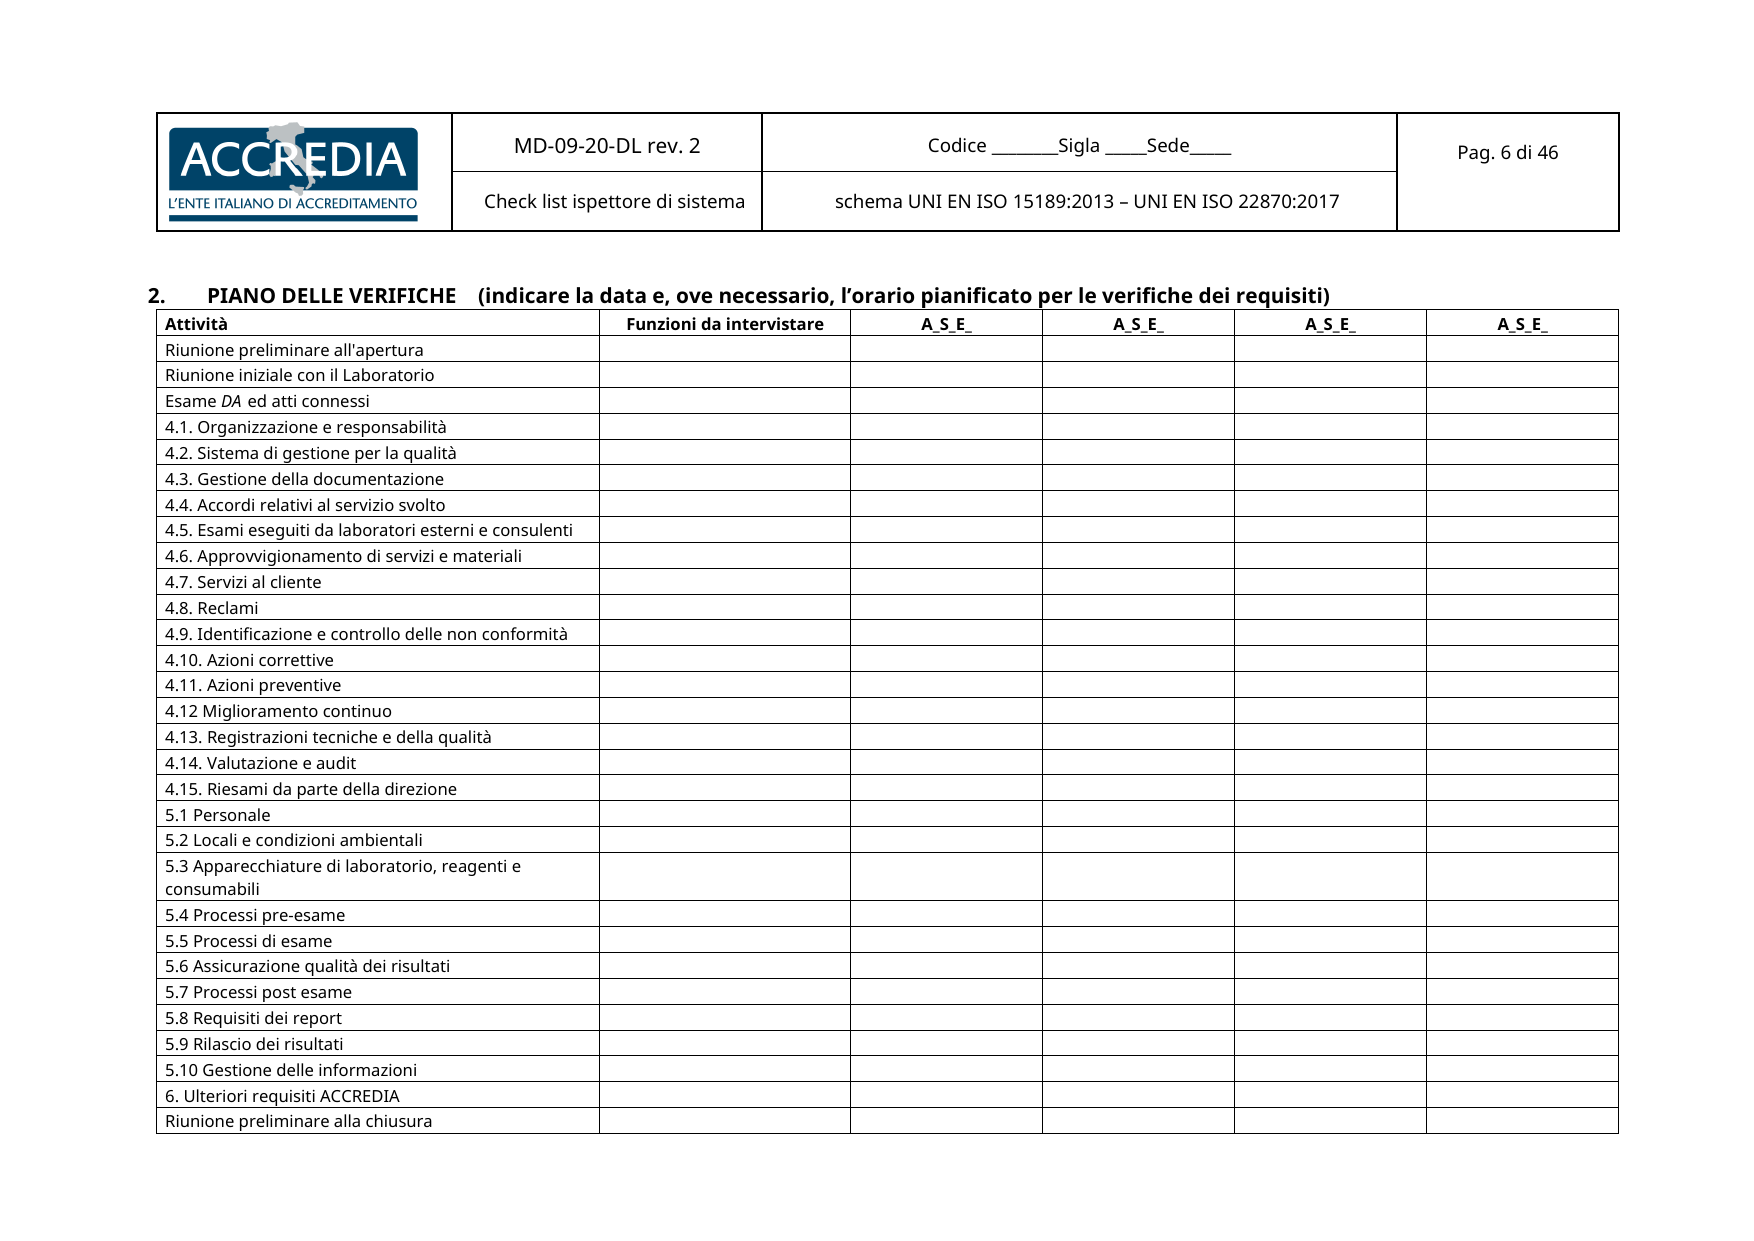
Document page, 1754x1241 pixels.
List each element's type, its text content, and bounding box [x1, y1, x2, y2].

table_cell [1235, 1031, 1426, 1055]
table_cell [851, 517, 1042, 542]
table_cell [851, 801, 1042, 826]
table_cell Esame DA ed atti connessi [157, 388, 599, 413]
table_cell [851, 698, 1042, 723]
table_cell [1043, 698, 1234, 723]
table_cell [600, 646, 850, 671]
table_cell 4.5. Esami eseguiti da laboratori esterni e consulenti [157, 517, 599, 542]
table_cell [600, 465, 850, 490]
table_cell [1427, 698, 1618, 723]
table_cell [600, 901, 850, 926]
table_cell 4.4. Accordi relativi al servizio svolto [157, 491, 599, 516]
table_cell [1427, 646, 1618, 671]
table_cell [851, 1005, 1042, 1029]
table_cell 4.9. Identificazione e controllo delle non conformità [157, 620, 599, 645]
table_cell [1235, 672, 1426, 697]
table_cell [1043, 927, 1234, 952]
table_cell [1427, 414, 1618, 438]
table_cell [851, 440, 1042, 464]
table_cell [851, 414, 1042, 438]
table_cell 5.2 Locali e condizioni ambientali [157, 827, 599, 852]
table_header Funzioni da intervistare [600, 310, 850, 335]
table_cell Riunione iniziale con il Laboratorio [157, 362, 599, 387]
table_cell [851, 750, 1042, 774]
table_cell [1427, 336, 1618, 361]
table_cell 6. Ulteriori requisiti ACCREDIA [157, 1082, 599, 1107]
table_cell [1235, 336, 1426, 361]
table_cell 4.14. Valutazione e audit [157, 750, 599, 774]
table_header A_S_E_ [851, 310, 1042, 335]
table_cell [1043, 724, 1234, 748]
table_cell 4.6. Approvvigionamento di servizi e materiali [157, 543, 599, 568]
table_cell [1043, 979, 1234, 1004]
table_cell [1235, 1108, 1426, 1133]
table_cell [600, 1031, 850, 1055]
table_cell [851, 927, 1042, 952]
table_cell [851, 1031, 1042, 1055]
table_cell [1427, 517, 1618, 542]
table_cell 4.3. Gestione della documentazione [157, 465, 599, 490]
table_cell [1235, 853, 1426, 900]
table_cell [1043, 595, 1234, 619]
table_cell [851, 827, 1042, 852]
table_cell 5.7 Processi post esame [157, 979, 599, 1004]
table_cell [1235, 1056, 1426, 1081]
table_cell [1427, 953, 1618, 978]
table_cell [1235, 1005, 1426, 1029]
table_cell [600, 440, 850, 464]
table_cell [851, 1056, 1042, 1081]
table_cell [1235, 901, 1426, 926]
table_cell [851, 953, 1042, 978]
table_cell [1235, 801, 1426, 826]
table_cell [600, 1056, 850, 1081]
table_cell [1043, 465, 1234, 490]
table_cell [1235, 414, 1426, 438]
table_cell [1427, 1108, 1618, 1133]
table_cell 4.10. Azioni correttive [157, 646, 599, 671]
table_cell [1043, 414, 1234, 438]
table_cell [1427, 750, 1618, 774]
table_cell [600, 927, 850, 952]
table_cell [1427, 1056, 1618, 1081]
table_cell 4.1. Organizzazione e responsabilità [157, 414, 599, 438]
table_cell [1235, 646, 1426, 671]
table_cell [1043, 775, 1234, 800]
table_cell [600, 517, 850, 542]
table_cell [851, 979, 1042, 1004]
table_cell [1043, 1056, 1234, 1081]
table_cell [1235, 595, 1426, 619]
table_cell [1043, 827, 1234, 852]
table_cell 4.11. Azioni preventive [157, 672, 599, 697]
table_cell [1427, 901, 1618, 926]
table_cell [600, 620, 850, 645]
table_cell [1427, 775, 1618, 800]
table_cell [1235, 543, 1426, 568]
table_cell 4.12 Miglioramento continuo [157, 698, 599, 723]
subtitle PIANO DELLE VERIFICHE (indicare la data e, ove necessario, l’orario pianificato per le verifiche dei requisiti) [148, 281, 1606, 309]
table_cell [1043, 901, 1234, 926]
table_cell [1427, 440, 1618, 464]
table_cell [1235, 440, 1426, 464]
table_cell [1043, 750, 1234, 774]
table_cell [1235, 750, 1426, 774]
table_cell [1427, 827, 1618, 852]
table_cell [1235, 362, 1426, 387]
table_cell [1235, 388, 1426, 413]
table_cell [1427, 1031, 1618, 1055]
table_cell [600, 336, 850, 361]
table_cell [851, 569, 1042, 593]
table_cell [851, 646, 1042, 671]
table_cell 4.8. Reclami [157, 595, 599, 619]
table_cell [851, 595, 1042, 619]
table_cell [1427, 491, 1618, 516]
table_cell [1427, 362, 1618, 387]
table_header A_S_E_ [1043, 310, 1234, 335]
table_cell 5.10 Gestione delle informazioni [157, 1056, 599, 1081]
table_cell [1235, 620, 1426, 645]
table_cell [600, 1005, 850, 1029]
table_cell [1043, 336, 1234, 361]
table_cell [1043, 362, 1234, 387]
table_cell [1427, 801, 1618, 826]
table_cell 4.7. Servizi al cliente [157, 569, 599, 593]
table_cell [1043, 440, 1234, 464]
table_cell [600, 750, 850, 774]
table_cell [1235, 927, 1426, 952]
table_cell [851, 465, 1042, 490]
table_header Attività [157, 310, 599, 335]
table_cell [1043, 569, 1234, 593]
table_cell [1427, 672, 1618, 697]
table_cell [600, 414, 850, 438]
table_cell [851, 775, 1042, 800]
table_cell [600, 953, 850, 978]
table_cell 5.6 Assicurazione qualità dei risultati [157, 953, 599, 978]
table_cell [600, 595, 850, 619]
table_cell [851, 1082, 1042, 1107]
table_cell [1043, 620, 1234, 645]
table_cell [600, 827, 850, 852]
table_cell [600, 1108, 850, 1133]
table_cell [1427, 465, 1618, 490]
table_cell [1427, 724, 1618, 748]
table_cell 5.4 Processi pre-esame [157, 901, 599, 926]
table_cell [1235, 979, 1426, 1004]
table_cell [1043, 1108, 1234, 1133]
table_cell [1043, 853, 1234, 900]
table_cell 5.5 Processi di esame [157, 927, 599, 952]
table_cell [1427, 1005, 1618, 1029]
table_cell [1043, 1005, 1234, 1029]
table_cell [1235, 724, 1426, 748]
table_cell [1427, 927, 1618, 952]
table_cell [851, 620, 1042, 645]
table_cell [1043, 646, 1234, 671]
table_cell [1043, 953, 1234, 978]
table_cell [1427, 979, 1618, 1004]
table_cell 4.2. Sistema di gestione per la qualità [157, 440, 599, 464]
table_cell [1235, 465, 1426, 490]
table_cell [1235, 827, 1426, 852]
table_cell [1235, 517, 1426, 542]
table_cell [851, 853, 1042, 900]
table_cell [1043, 672, 1234, 697]
table_cell [1043, 517, 1234, 542]
table_header A_S_E_ [1235, 310, 1426, 335]
table_cell [1427, 569, 1618, 593]
table_cell [600, 698, 850, 723]
table_cell [1235, 1082, 1426, 1107]
table_cell Riunione preliminare alla chiusura [157, 1108, 599, 1133]
table_cell [1043, 388, 1234, 413]
table_cell [1043, 801, 1234, 826]
table_cell [851, 724, 1042, 748]
table_cell [1235, 775, 1426, 800]
table_cell [1427, 388, 1618, 413]
table_cell [851, 362, 1042, 387]
table_cell [1043, 1082, 1234, 1107]
table_cell [851, 543, 1042, 568]
table_cell [600, 543, 850, 568]
table_cell [600, 979, 850, 1004]
table_cell 4.13. Registrazioni tecniche e della qualità [157, 724, 599, 748]
table_header A_S_E_ [1427, 310, 1618, 335]
table_cell 5.8 Requisiti dei report [157, 1005, 599, 1029]
table_cell [1043, 491, 1234, 516]
table_cell [1235, 698, 1426, 723]
table_cell Riunione preliminare all'apertura [157, 336, 599, 361]
table_cell [851, 491, 1042, 516]
table_cell [1043, 543, 1234, 568]
table_cell [851, 336, 1042, 361]
table_cell [1235, 491, 1426, 516]
table_cell [600, 362, 850, 387]
picture [159, 118, 434, 230]
table_cell [600, 672, 850, 697]
table_cell 5.1 Personale [157, 801, 599, 826]
table_cell [1427, 853, 1618, 900]
table_cell [851, 901, 1042, 926]
table_cell 5.3 Apparecchiature di laboratorio, reagenti e consumabili [157, 853, 599, 900]
table_cell [1427, 543, 1618, 568]
table_cell [600, 775, 850, 800]
table_cell [851, 1108, 1042, 1133]
table_cell [1427, 620, 1618, 645]
table_cell 5.9 Rilascio dei risultati [157, 1031, 599, 1055]
table_cell [851, 388, 1042, 413]
table_cell [1427, 1082, 1618, 1107]
table_cell [600, 491, 850, 516]
table_cell [600, 388, 850, 413]
table_cell [600, 801, 850, 826]
table_cell [851, 672, 1042, 697]
table_cell [600, 569, 850, 593]
table_cell [1235, 569, 1426, 593]
table_cell [600, 853, 850, 900]
table_cell 4.15. Riesami da parte della direzione [157, 775, 599, 800]
table_cell [1235, 953, 1426, 978]
table_cell [1427, 595, 1618, 619]
table_cell [600, 1082, 850, 1107]
table_cell [1043, 1031, 1234, 1055]
table_cell [600, 724, 850, 748]
